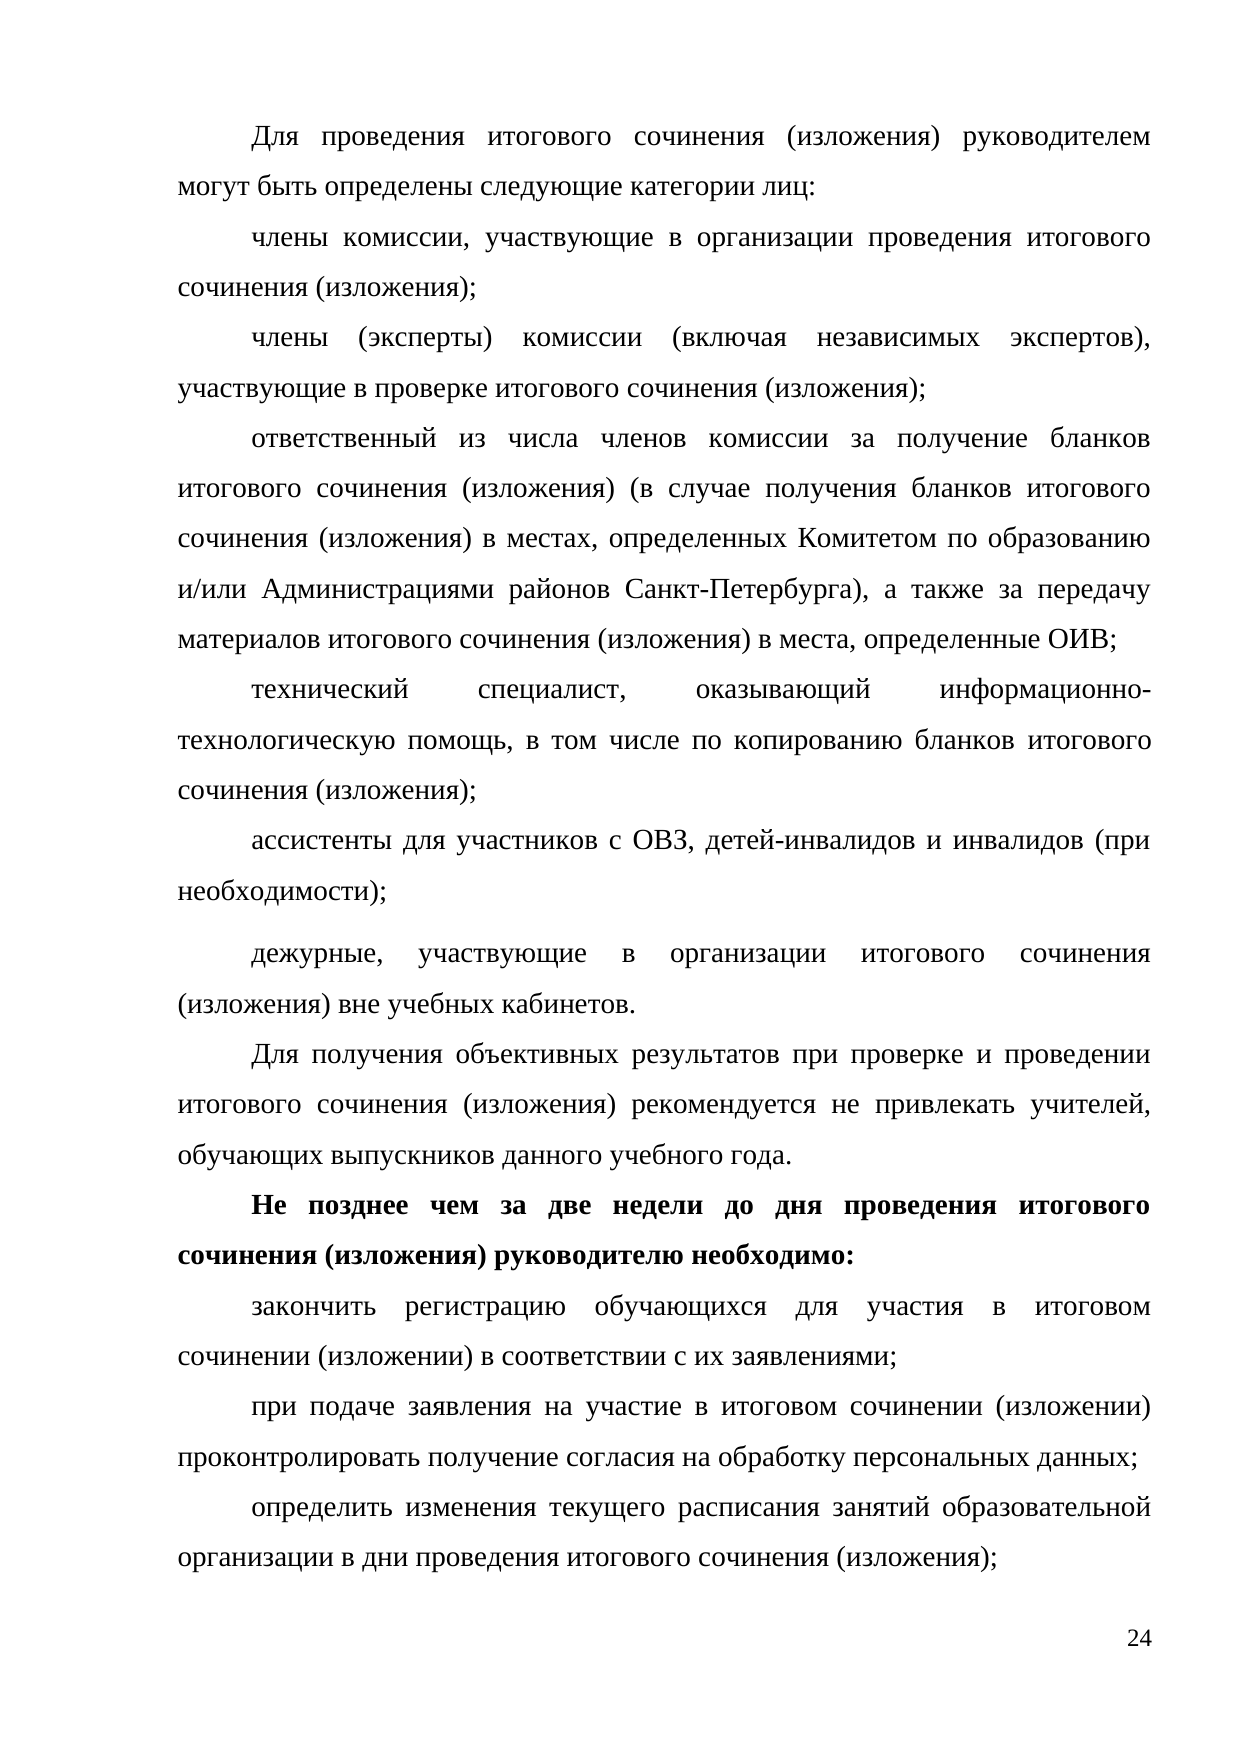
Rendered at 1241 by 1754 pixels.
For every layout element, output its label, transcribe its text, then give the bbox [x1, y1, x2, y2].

text Для проведения итогового сочинения (изложения) руководителем могут быть определены следующие категории лиц: [177, 118, 1152, 202]
text при подаче заявления на участие в итоговом сочинении (изложении) проконтролировать получение согласия на обработку персональных данных; [177, 1388, 1152, 1472]
text члены (эксперты) комиссии (включая независимых экспертов), участвующие в проверке итогового сочинения (изложения); [177, 319, 1152, 403]
text члены комиссии, участвующие в организации проведения итогового сочинения (изложения); [177, 219, 1152, 303]
text Не позднее чем за две недели до дня проведения итогового сочинения (изложения) руководителю необходимо: [177, 1187, 1152, 1271]
text дежурные, участвующие в организации итогового сочинения (изложения) вне учебных кабинетов. [177, 936, 1152, 1019]
text ассистенты для участников с ОВЗ, детей-инвалидов и инвалидов (при необходимости); [177, 822, 1152, 906]
text Для получения объективных результатов при проверке и проведении итогового сочинения (изложения) рекомендуется не привлекать учителей, обучающих выпускников данного учебного года. [177, 1036, 1152, 1170]
text закончить регистрацию обучающихся для участия в итоговом сочинении (изложении) в соответствии с их заявлениями; [177, 1288, 1152, 1372]
text технический специалист, оказывающий информационно-технологическую помощь, в том числе по копированию бланков итогового сочинения (изложения); [177, 672, 1152, 806]
text определить изменения текущего расписания занятий образовательной организации в дни проведения итогового сочинения (изложения); [177, 1489, 1152, 1573]
text ответственный из числа членов комиссии за получение бланков итогового сочинения (изложения) (в случае получения бланков итогового сочинения (изложения) в местах, определенных Комитетом по образованию и/или Администрациями районов Санкт-Петербурга), а также за передачу материалов итогового сочинения (изложения) в места, определенные ОИВ; [177, 420, 1152, 655]
